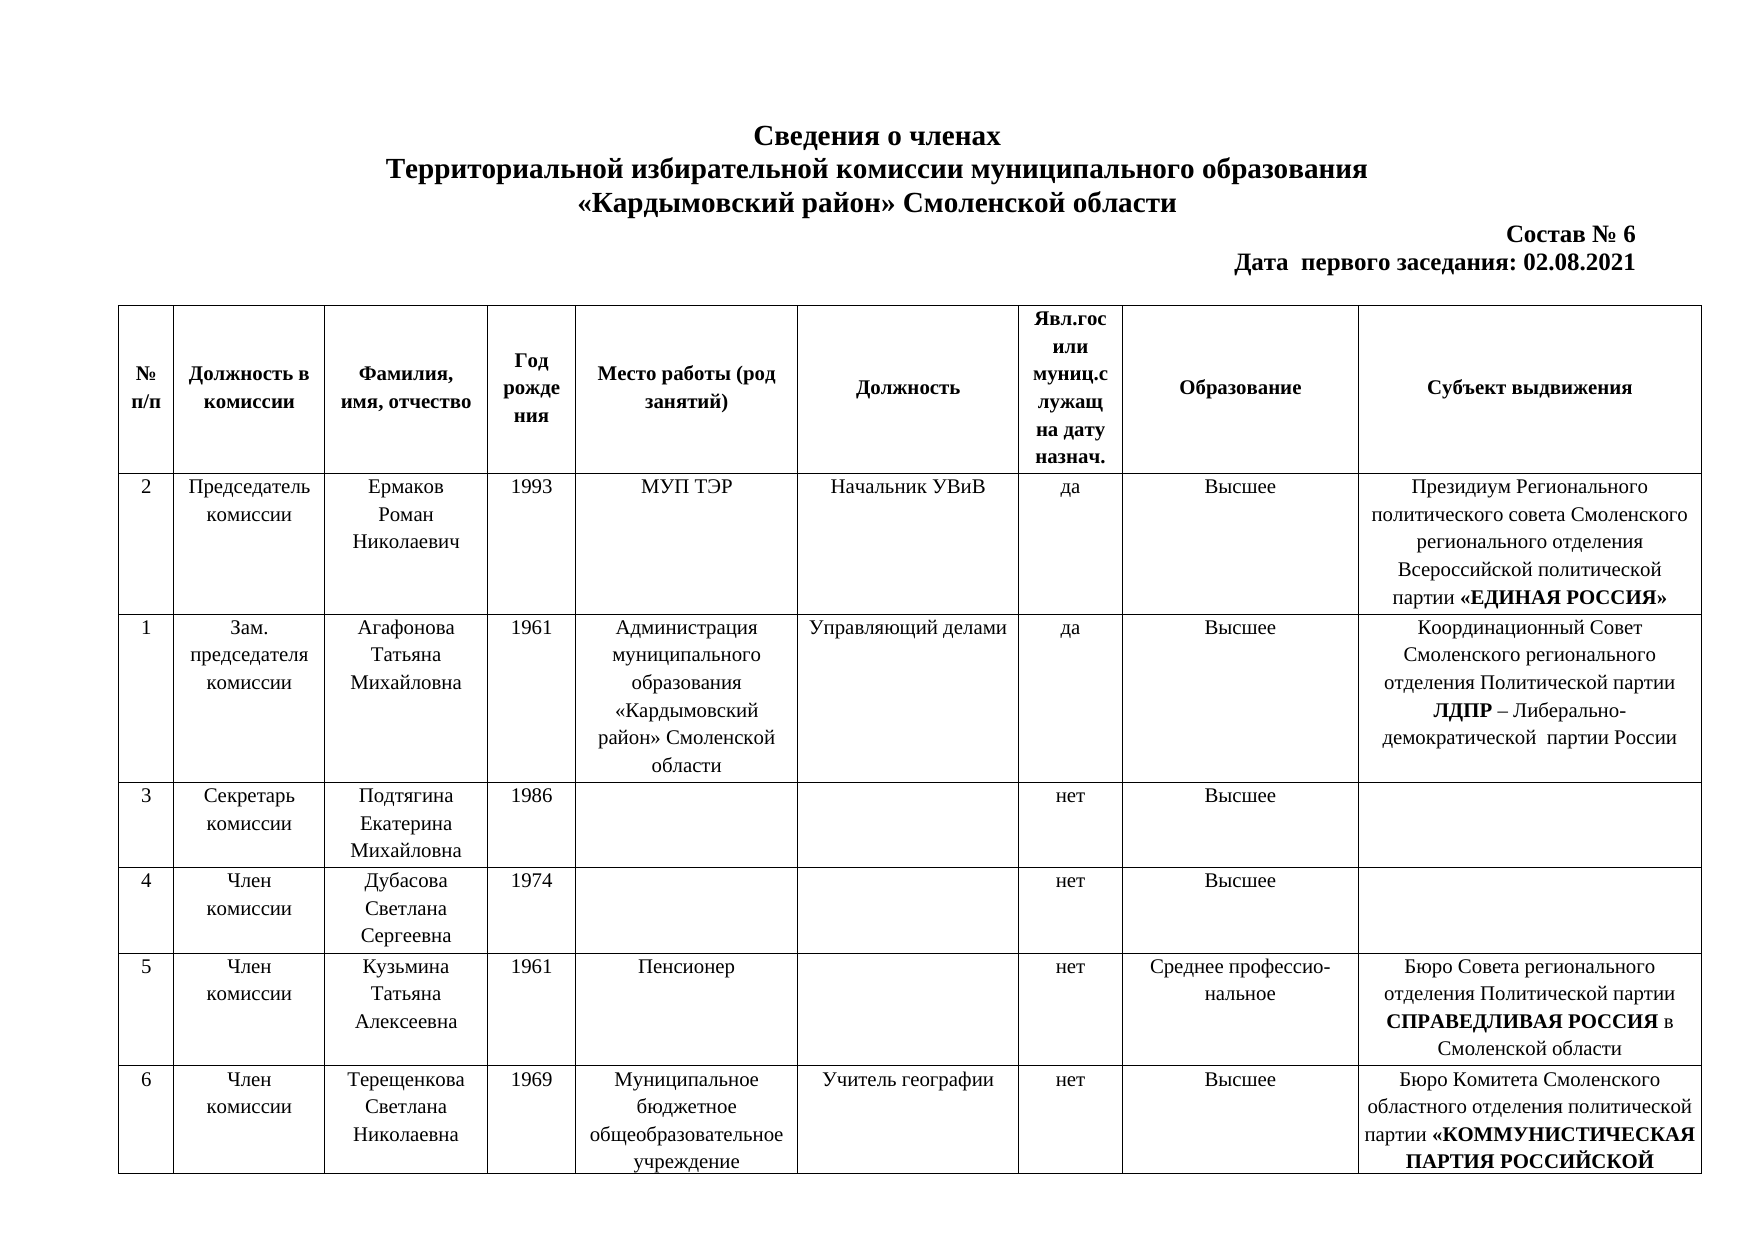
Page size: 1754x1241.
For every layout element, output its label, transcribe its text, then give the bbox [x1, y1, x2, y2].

text Дата первого заседания: 02.08.2021 [118, 247, 1636, 276]
table_cell да [1019, 474, 1122, 614]
table_cell Пенсионер [576, 954, 797, 1065]
table_cell Высшее [1123, 615, 1358, 782]
table_cell [798, 954, 1018, 1065]
table_cell Бюро Совета регионального отделения Политической партии СПРАВЕДЛИВАЯ РОССИЯ в Смоленской области [1359, 954, 1701, 1065]
table_header Год рождения [488, 306, 575, 473]
table_cell Секретарь комиссии [174, 783, 324, 867]
table_header Субъект выдвижения [1359, 306, 1701, 473]
table_cell Агафонова Татьяна Михайловна [325, 615, 487, 782]
table_cell 1961 [488, 615, 575, 782]
table_cell Высшее [1123, 474, 1358, 614]
table_header Должность [798, 306, 1018, 473]
table_cell Подтягина Екатерина Михайловна [325, 783, 487, 867]
table_cell Координационный Совет Смоленского регионального отделения Политической партии ЛДПР – Либерально-демократической партии России [1359, 615, 1701, 782]
table_cell Высшее [1123, 783, 1358, 867]
text Территориальной избирательной комиссии муниципального образования [118, 152, 1636, 185]
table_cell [325, 1066, 487, 1173]
table_header № п/п [119, 306, 173, 473]
table_header Место работы (род занятий) [576, 306, 797, 473]
table_cell [576, 868, 797, 952]
table_cell 3 [119, 783, 173, 867]
table_header Фамилия, имя, отчество [325, 306, 487, 473]
table_cell Высшее [1123, 868, 1358, 952]
table_cell нет [1019, 954, 1122, 1065]
table_cell Член комиссии [174, 1066, 324, 1173]
table_cell 1993 [488, 474, 575, 614]
table_cell Член комиссии [174, 868, 324, 952]
table_cell 1961 [488, 954, 575, 1065]
table_cell 2 [119, 474, 173, 614]
table_cell 1969 [488, 1066, 575, 1173]
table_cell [576, 1066, 797, 1173]
table_cell 6 [119, 1066, 173, 1173]
table_cell 5 [119, 954, 173, 1065]
table_cell МУП ТЭР [576, 474, 797, 614]
table_cell нет [1019, 783, 1122, 867]
table_cell [1359, 783, 1701, 867]
table_cell да [1019, 615, 1122, 782]
text Состав № 6 [118, 219, 1636, 247]
table_cell Кузьмина Татьяна Алексеевна [325, 954, 487, 1065]
table_cell [798, 868, 1018, 952]
table_cell Зам. председателя комиссии [174, 615, 324, 782]
table_cell Среднее профессио- нальное [1123, 954, 1358, 1065]
table_cell нет [1019, 1066, 1122, 1173]
table_cell Президиум Регионального политического совета Смоленского регионального отделения Всероссийской политической партии «ЕДИНАЯ РОССИЯ» [1359, 474, 1701, 614]
table_cell [798, 783, 1018, 867]
table_cell Управляющий делами [798, 615, 1018, 782]
table_cell Администрация муниципального образования «Кардымовский район» Смоленской области [576, 615, 797, 782]
table_cell Начальник УВиВ [798, 474, 1018, 614]
table_cell Ермаков Роман Николаевич [325, 474, 487, 614]
table_cell Дубасова Светлана Сергеевна [325, 868, 487, 952]
table_cell Член комиссии [174, 954, 324, 1065]
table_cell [1359, 1066, 1701, 1173]
table_cell [1359, 868, 1701, 952]
table_cell 1 [119, 615, 173, 782]
table_cell 1974 [488, 868, 575, 952]
table_cell [576, 783, 797, 867]
table_header Явл.гос или муниц.служащ на дату назнач. [1019, 306, 1122, 473]
table_cell Высшее [1123, 1066, 1358, 1173]
table_cell Учитель географии [798, 1066, 1018, 1173]
table_cell Председатель комиссии [174, 474, 324, 614]
table_header Должность в комиссии [174, 306, 324, 473]
text «Кардымовский район» Смоленской области [118, 185, 1636, 219]
table_cell нет [1019, 868, 1122, 952]
table_cell 4 [119, 868, 173, 952]
table_header Образование [1123, 306, 1358, 473]
table_cell 1986 [488, 783, 575, 867]
text Сведения о членах [118, 118, 1636, 152]
